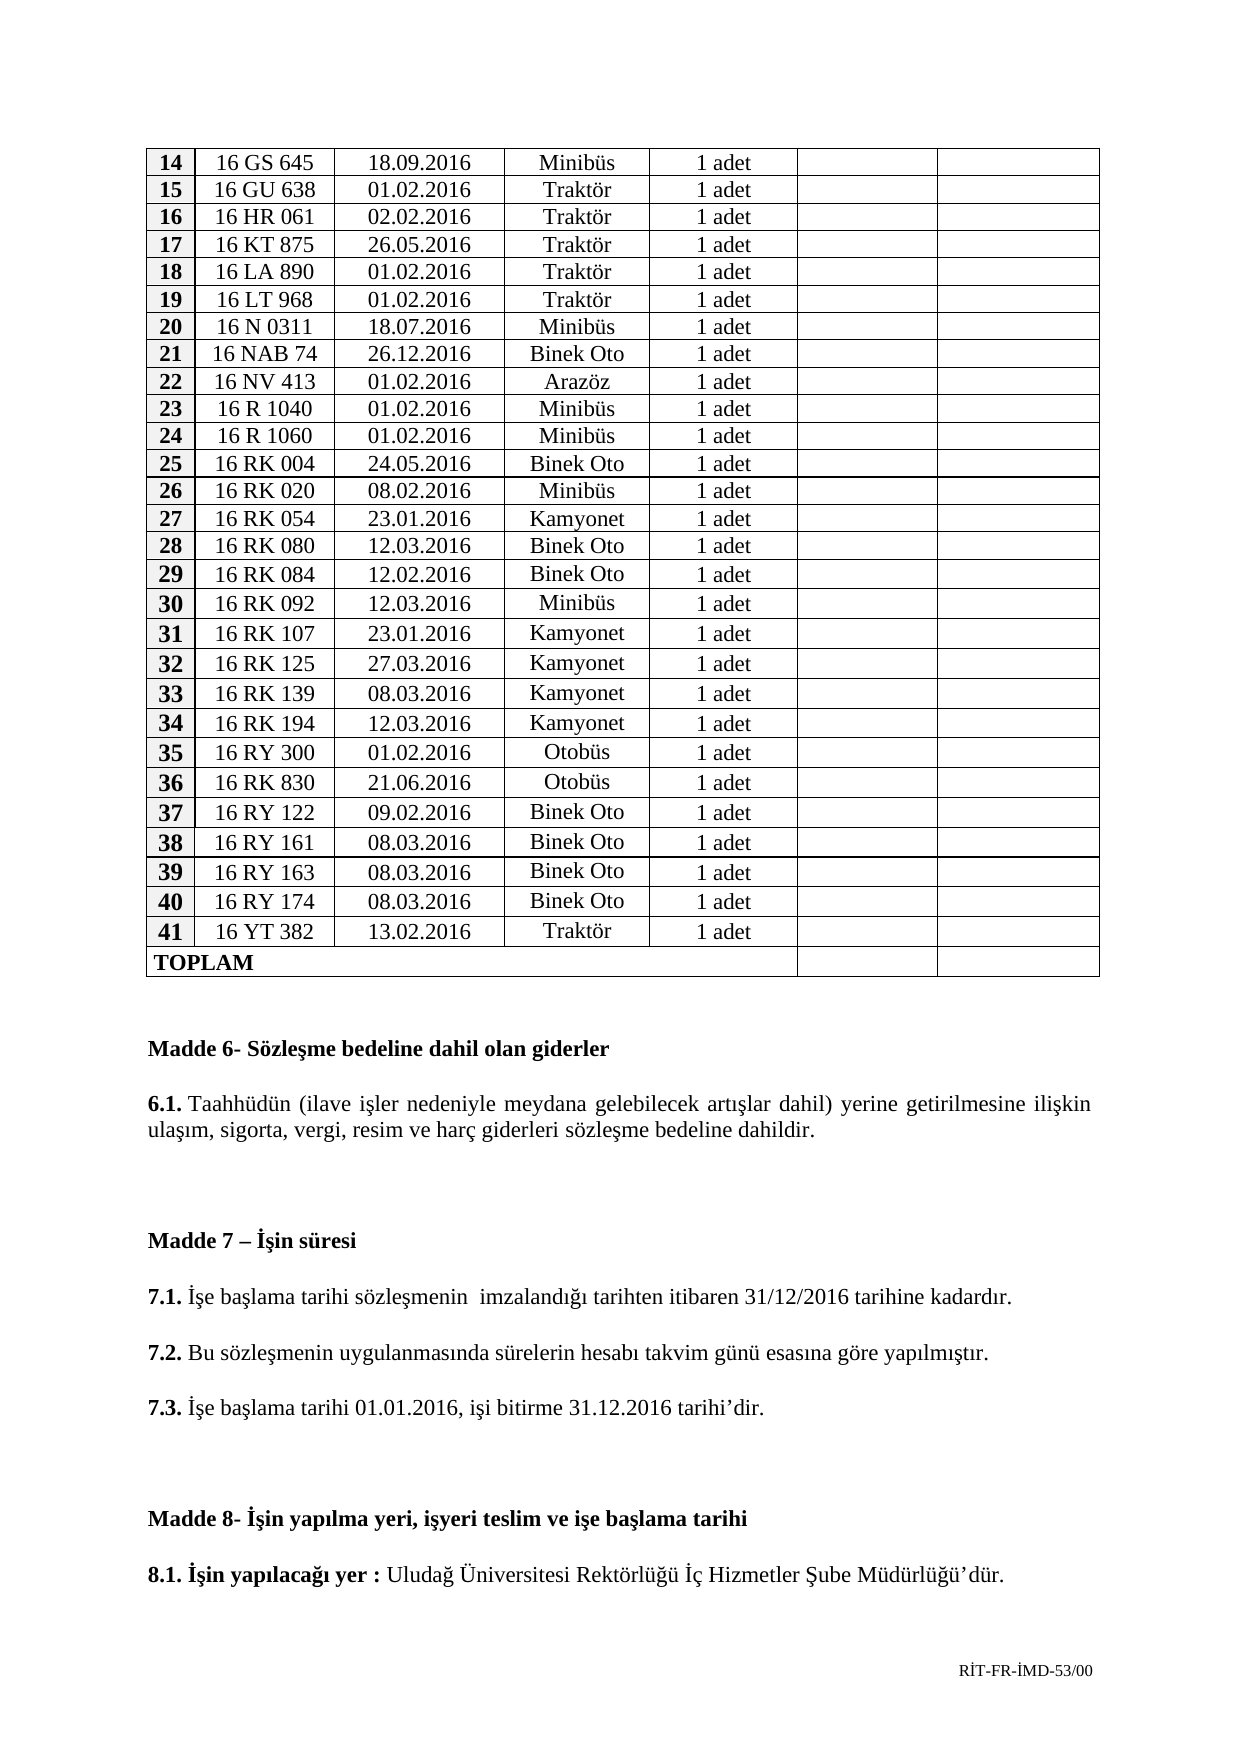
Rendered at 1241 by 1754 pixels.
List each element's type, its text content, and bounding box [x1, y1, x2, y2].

table_cell 1 adet [650, 828, 797, 856]
table_cell [798, 738, 937, 767]
table_cell [938, 505, 1099, 531]
table_cell Kamyonet [505, 649, 649, 678]
table_cell 12.03.2016 [335, 589, 504, 618]
table_cell 1 adet [650, 149, 797, 175]
table_cell [798, 423, 937, 449]
table_cell [798, 450, 937, 476]
table_cell 16 N 0311 [196, 313, 334, 339]
table_cell 38 [147, 828, 194, 856]
table_cell Traktör [505, 258, 649, 284]
table_cell 1 adet [650, 176, 797, 202]
text 7.2. Bu sözleşmenin uygulanmasında sürelerin hesabı takvim günü esasına göre yapılmıştır. [148, 1338, 1093, 1365]
text Madde 8- İşin yapılma yeri, işyeri teslim ve işe başlama tarihi [148, 1505, 1093, 1531]
table_cell 12.03.2016 [335, 532, 504, 558]
table_cell [938, 423, 1099, 449]
text 8.1. İşin yapılacağı yer : Uludağ Üniversitesi Rektörlüğü İç Hizmetler Şube Müdürlüğü’dür. [148, 1561, 1093, 1587]
table_cell 16 RY 122 [196, 798, 334, 827]
table_cell 1 adet [650, 450, 797, 476]
table_cell 16 RK 139 [196, 679, 334, 707]
table_cell 16 RY 161 [195, 828, 334, 856]
table_cell Binek Oto [505, 887, 649, 916]
table_cell 16 RK 004 [196, 450, 334, 476]
table_cell 15 [147, 176, 194, 202]
table_cell Binek Oto [505, 532, 649, 558]
table_cell [798, 395, 937, 422]
table_cell [798, 887, 937, 916]
table_cell Minibüs [505, 423, 649, 449]
table_cell 12.02.2016 [335, 560, 504, 588]
table_cell 19 [147, 286, 194, 312]
table_cell 1 adet [650, 887, 797, 916]
table_cell 08.03.2016 [335, 828, 504, 856]
table_cell 01.02.2016 [335, 176, 504, 202]
table_cell [798, 709, 937, 737]
table_cell 1 adet [650, 478, 797, 504]
table_cell [798, 313, 937, 339]
table_cell 08.03.2016 [335, 858, 504, 886]
text 7.1. İşe başlama tarihi sözleşmenin imzalandığı tarihten itibaren 31/12/2016 tarihine kadardır. [148, 1283, 1093, 1309]
table_cell 1 adet [650, 395, 797, 422]
table_cell 36 [147, 768, 194, 797]
table_cell 16 HR 061 [196, 204, 334, 230]
table_cell 16 RK 084 [196, 560, 334, 588]
table_cell [938, 947, 1099, 976]
table_cell 13.02.2016 [335, 917, 504, 946]
table_cell [798, 258, 937, 284]
table_cell Traktör [505, 176, 649, 202]
table_cell Otobüs [505, 738, 649, 767]
table_cell 16 RY 174 [195, 887, 334, 916]
table_cell 16 RK 020 [196, 478, 334, 504]
table_cell 1 adet [650, 917, 797, 946]
table_cell [650, 947, 797, 976]
table_cell 16 YT 382 [195, 917, 334, 946]
table_cell [938, 738, 1099, 767]
table_cell 1 adet [650, 679, 797, 707]
table_cell 08.03.2016 [335, 679, 504, 707]
table_cell 32 [147, 649, 194, 678]
table_cell 30 [147, 589, 194, 618]
table_cell [938, 368, 1099, 394]
table_cell 41 [147, 917, 194, 946]
table_cell 16 R 1040 [196, 395, 334, 422]
table_cell 1 adet [650, 204, 797, 230]
table_cell 26.05.2016 [335, 231, 504, 257]
table_cell [938, 917, 1099, 946]
table_cell 17 [147, 231, 194, 257]
table_cell Binek Oto [505, 858, 649, 886]
table_cell 26.12.2016 [335, 340, 504, 367]
table_cell 1 adet [650, 738, 797, 767]
table_cell [938, 176, 1099, 202]
table_cell [938, 619, 1099, 648]
table_cell Minibüs [505, 478, 649, 504]
table_cell 16 RK 054 [196, 505, 334, 531]
table_cell 1 adet [650, 589, 797, 618]
table_cell [798, 619, 937, 648]
table_cell Binek Oto [505, 798, 649, 827]
table_cell [938, 204, 1099, 230]
table_cell [938, 532, 1099, 558]
table_cell 29 [147, 560, 194, 588]
text 7.3. İşe başlama tarihi 01.01.2016, işi bitirme 31.12.2016 tarihi’dir. [148, 1394, 1093, 1420]
table_cell 34 [147, 709, 194, 737]
text 6.1. Taahhüdün (ilave işler nedeniyle meydana gelebilecek artışlar dahil) yerine getirilmesine ilişkin ulaşım, sigorta, vergi, resim ve harç giderleri sözleşme bedeline dahildir. [148, 1090, 1093, 1143]
table_cell 26 [147, 478, 194, 504]
table_cell 16 NAB 74 [196, 340, 334, 367]
table_cell 16 R 1060 [196, 423, 334, 449]
table_cell 31 [147, 619, 194, 648]
table_cell 27.03.2016 [335, 649, 504, 678]
table_cell [798, 340, 937, 367]
table_cell [938, 313, 1099, 339]
table_cell 1 adet [650, 619, 797, 648]
table_cell [798, 505, 937, 531]
table_cell 14 [147, 149, 194, 175]
table_cell 01.02.2016 [335, 258, 504, 284]
table_cell 16 RK 107 [196, 619, 334, 648]
table_cell 1 adet [650, 258, 797, 284]
table_cell 12.03.2016 [335, 709, 504, 737]
table_cell 09.02.2016 [335, 798, 504, 827]
table_cell [798, 858, 937, 886]
table_cell [938, 828, 1099, 856]
table_cell Minibüs [505, 589, 649, 618]
table_cell Minibüs [505, 149, 649, 175]
table_cell 1 adet [650, 286, 797, 312]
table_cell 01.02.2016 [335, 423, 504, 449]
table_cell 1 adet [650, 505, 797, 531]
table_cell [798, 176, 937, 202]
table_cell Traktör [505, 231, 649, 257]
table_cell [938, 858, 1099, 886]
table_cell 1 adet [650, 313, 797, 339]
table_cell 08.03.2016 [335, 887, 504, 916]
table_cell [798, 204, 937, 230]
table_cell [938, 887, 1099, 916]
text Madde 7 – İşin süresi [148, 1227, 1093, 1254]
table_cell 16 GS 645 [196, 149, 334, 175]
table_cell Binek Oto [505, 828, 649, 856]
table_cell 16 RK 830 [196, 768, 334, 797]
table_cell 1 adet [650, 858, 797, 886]
table_cell [938, 149, 1099, 175]
table_cell 24 [147, 423, 194, 449]
table_cell [798, 679, 937, 707]
table_cell [938, 709, 1099, 737]
table_cell [798, 649, 937, 678]
table_cell Kamyonet [505, 679, 649, 707]
table_cell [938, 478, 1099, 504]
table_cell [798, 368, 937, 394]
table_cell Kamyonet [505, 709, 649, 737]
table_cell [938, 231, 1099, 257]
table_cell [938, 560, 1099, 588]
table_cell Arazöz [505, 368, 649, 394]
table_cell 01.02.2016 [335, 395, 504, 422]
table_cell TOPLAM [147, 947, 504, 976]
table_cell 23.01.2016 [335, 505, 504, 531]
table_cell 16 LA 890 [196, 258, 334, 284]
table_cell [938, 450, 1099, 476]
table_cell Minibüs [505, 395, 649, 422]
text Madde 6- Sözleşme bedeline dahil olan giderler [148, 1034, 1093, 1061]
table_cell [938, 679, 1099, 707]
table_cell Traktör [505, 286, 649, 312]
table_cell 16 RK 092 [196, 589, 334, 618]
table_cell Kamyonet [505, 505, 649, 531]
table_cell 16 RK 080 [196, 532, 334, 558]
table_cell Binek Oto [505, 560, 649, 588]
table_cell 1 adet [650, 340, 797, 367]
table_cell Binek Oto [505, 340, 649, 367]
table_cell [798, 560, 937, 588]
table_cell 1 adet [650, 231, 797, 257]
table_cell 21.06.2016 [335, 768, 504, 797]
table_cell [938, 589, 1099, 618]
table_cell [938, 649, 1099, 678]
table_cell [938, 286, 1099, 312]
table_cell [798, 917, 937, 946]
table_cell 33 [147, 679, 194, 707]
table_cell [798, 828, 937, 856]
table_cell 1 adet [650, 368, 797, 394]
table_cell [798, 286, 937, 312]
table_cell [938, 340, 1099, 367]
table_cell [798, 149, 937, 175]
table_cell 02.02.2016 [335, 204, 504, 230]
table_cell 35 [147, 738, 194, 767]
table_cell 25 [147, 450, 194, 476]
table_cell 01.02.2016 [335, 738, 504, 767]
table_cell Binek Oto [505, 450, 649, 476]
table_cell 23 [147, 395, 194, 422]
table_cell 18.09.2016 [335, 149, 504, 175]
table_cell Minibüs [505, 313, 649, 339]
table_cell Kamyonet [505, 619, 649, 648]
table_cell 21 [147, 340, 194, 367]
table_cell 16 GU 638 [196, 176, 334, 202]
table_cell [798, 478, 937, 504]
table_cell 16 RY 163 [195, 858, 334, 886]
table_cell 1 adet [650, 709, 797, 737]
table_cell 1 adet [650, 798, 797, 827]
table_cell [798, 798, 937, 827]
table_cell Traktör [505, 917, 649, 946]
table_cell 39 [147, 858, 194, 886]
table_cell 01.02.2016 [335, 286, 504, 312]
table_cell 18 [147, 258, 194, 284]
table_cell 20 [147, 313, 194, 339]
table_cell [798, 532, 937, 558]
table_cell 1 adet [650, 649, 797, 678]
table_cell 18.07.2016 [335, 313, 504, 339]
table_cell 1 adet [650, 532, 797, 558]
table_cell Traktör [505, 204, 649, 230]
table_cell [798, 947, 937, 976]
table_cell 1 adet [650, 768, 797, 797]
table_cell 16 LT 968 [196, 286, 334, 312]
table_cell 16 NV 413 [196, 368, 334, 394]
table_cell 22 [147, 368, 194, 394]
table_cell [938, 768, 1099, 797]
table_cell [798, 231, 937, 257]
table_cell 08.02.2016 [335, 478, 504, 504]
table_cell 16 RK 194 [196, 709, 334, 737]
table_cell 01.02.2016 [335, 368, 504, 394]
table_cell 24.05.2016 [335, 450, 504, 476]
table_cell Otobüs [505, 768, 649, 797]
table_cell [798, 589, 937, 618]
table_cell [938, 798, 1099, 827]
table_cell [938, 395, 1099, 422]
table_cell 23.01.2016 [335, 619, 504, 648]
table_cell [798, 768, 937, 797]
table_cell 16 KT 875 [196, 231, 334, 257]
table_cell 40 [147, 887, 194, 916]
table_cell 16 [147, 204, 194, 230]
table_cell 1 adet [650, 560, 797, 588]
table_cell [938, 258, 1099, 284]
table_cell 28 [147, 532, 194, 558]
table_cell 27 [147, 505, 194, 531]
table_cell 16 RY 300 [196, 738, 334, 767]
table_cell [504, 947, 649, 976]
table_cell 16 RK 125 [196, 649, 334, 678]
table_cell 37 [147, 798, 194, 827]
table_cell 1 adet [650, 423, 797, 449]
